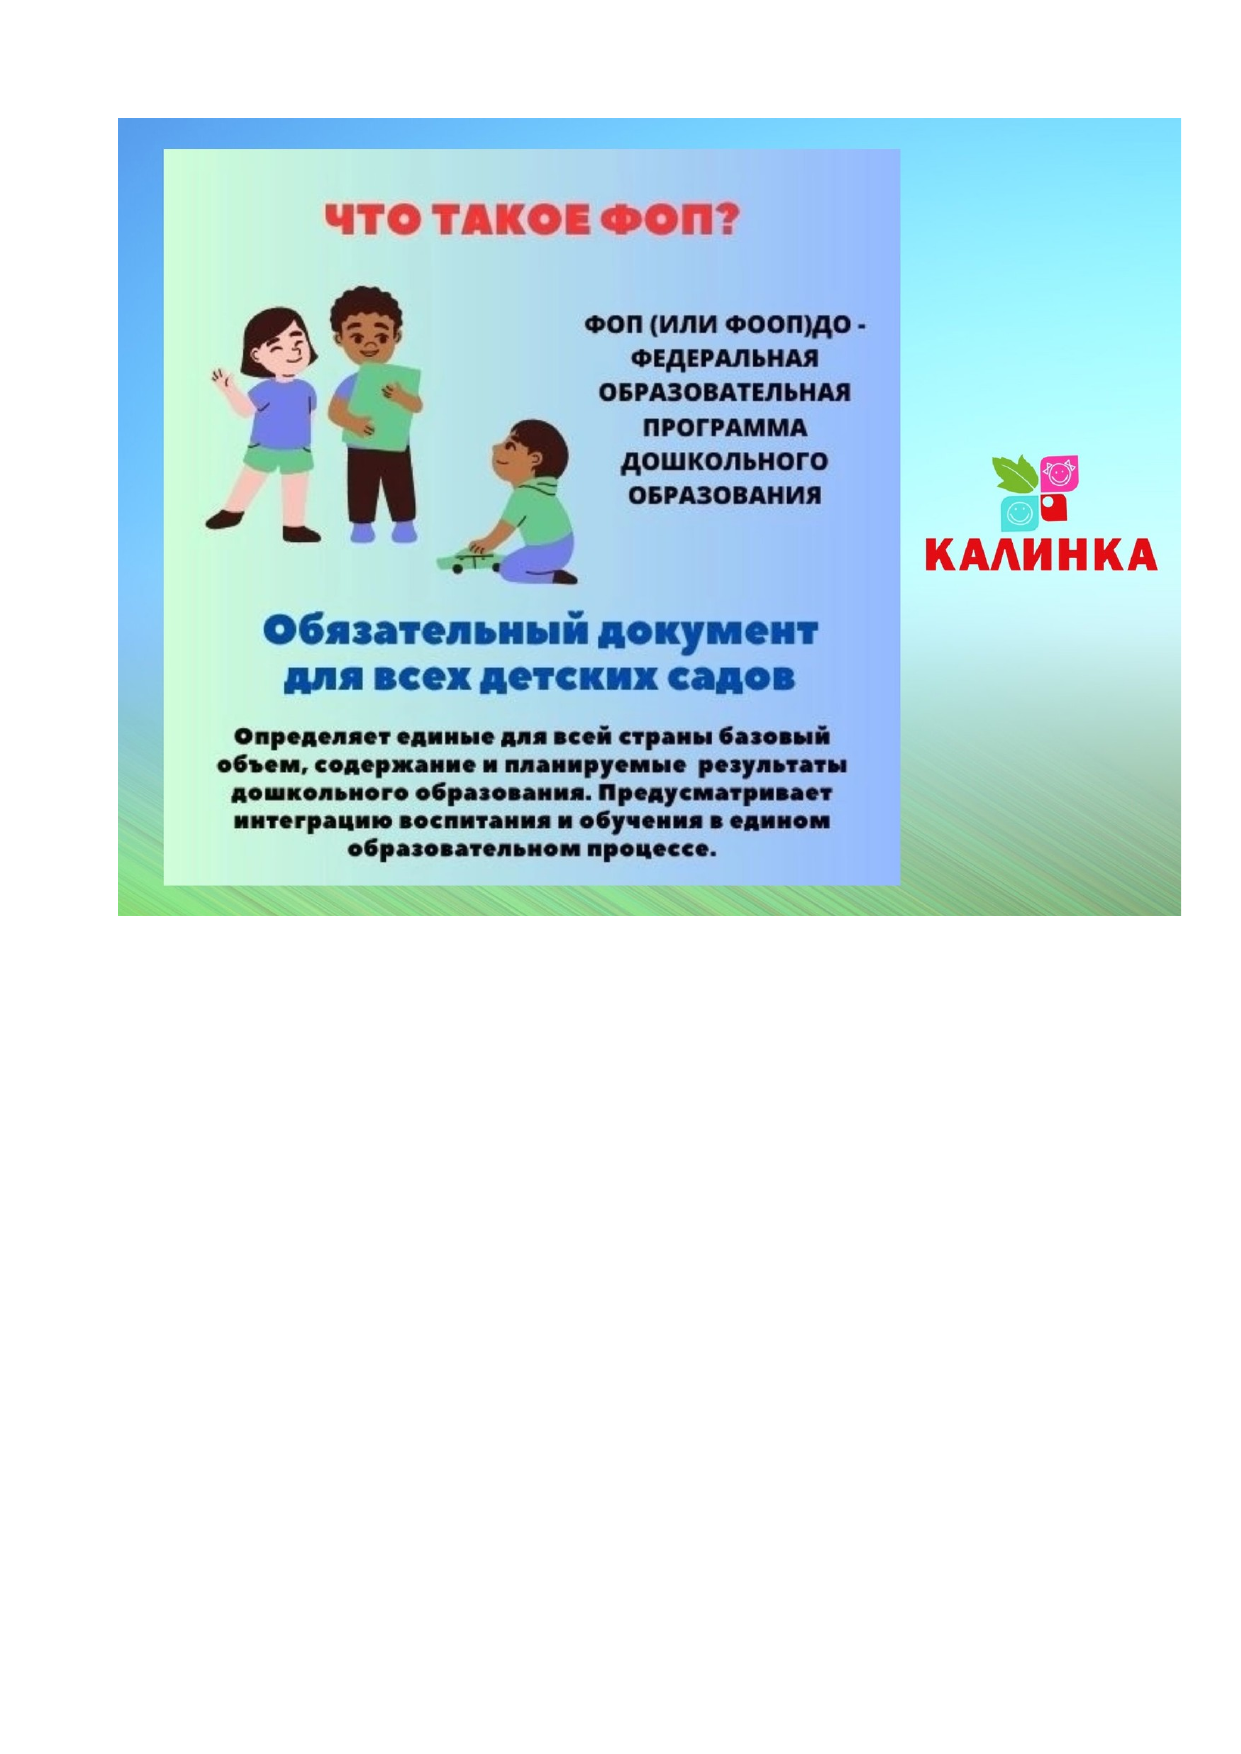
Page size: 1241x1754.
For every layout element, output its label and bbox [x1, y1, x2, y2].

picture [118, 118, 1182, 916]
